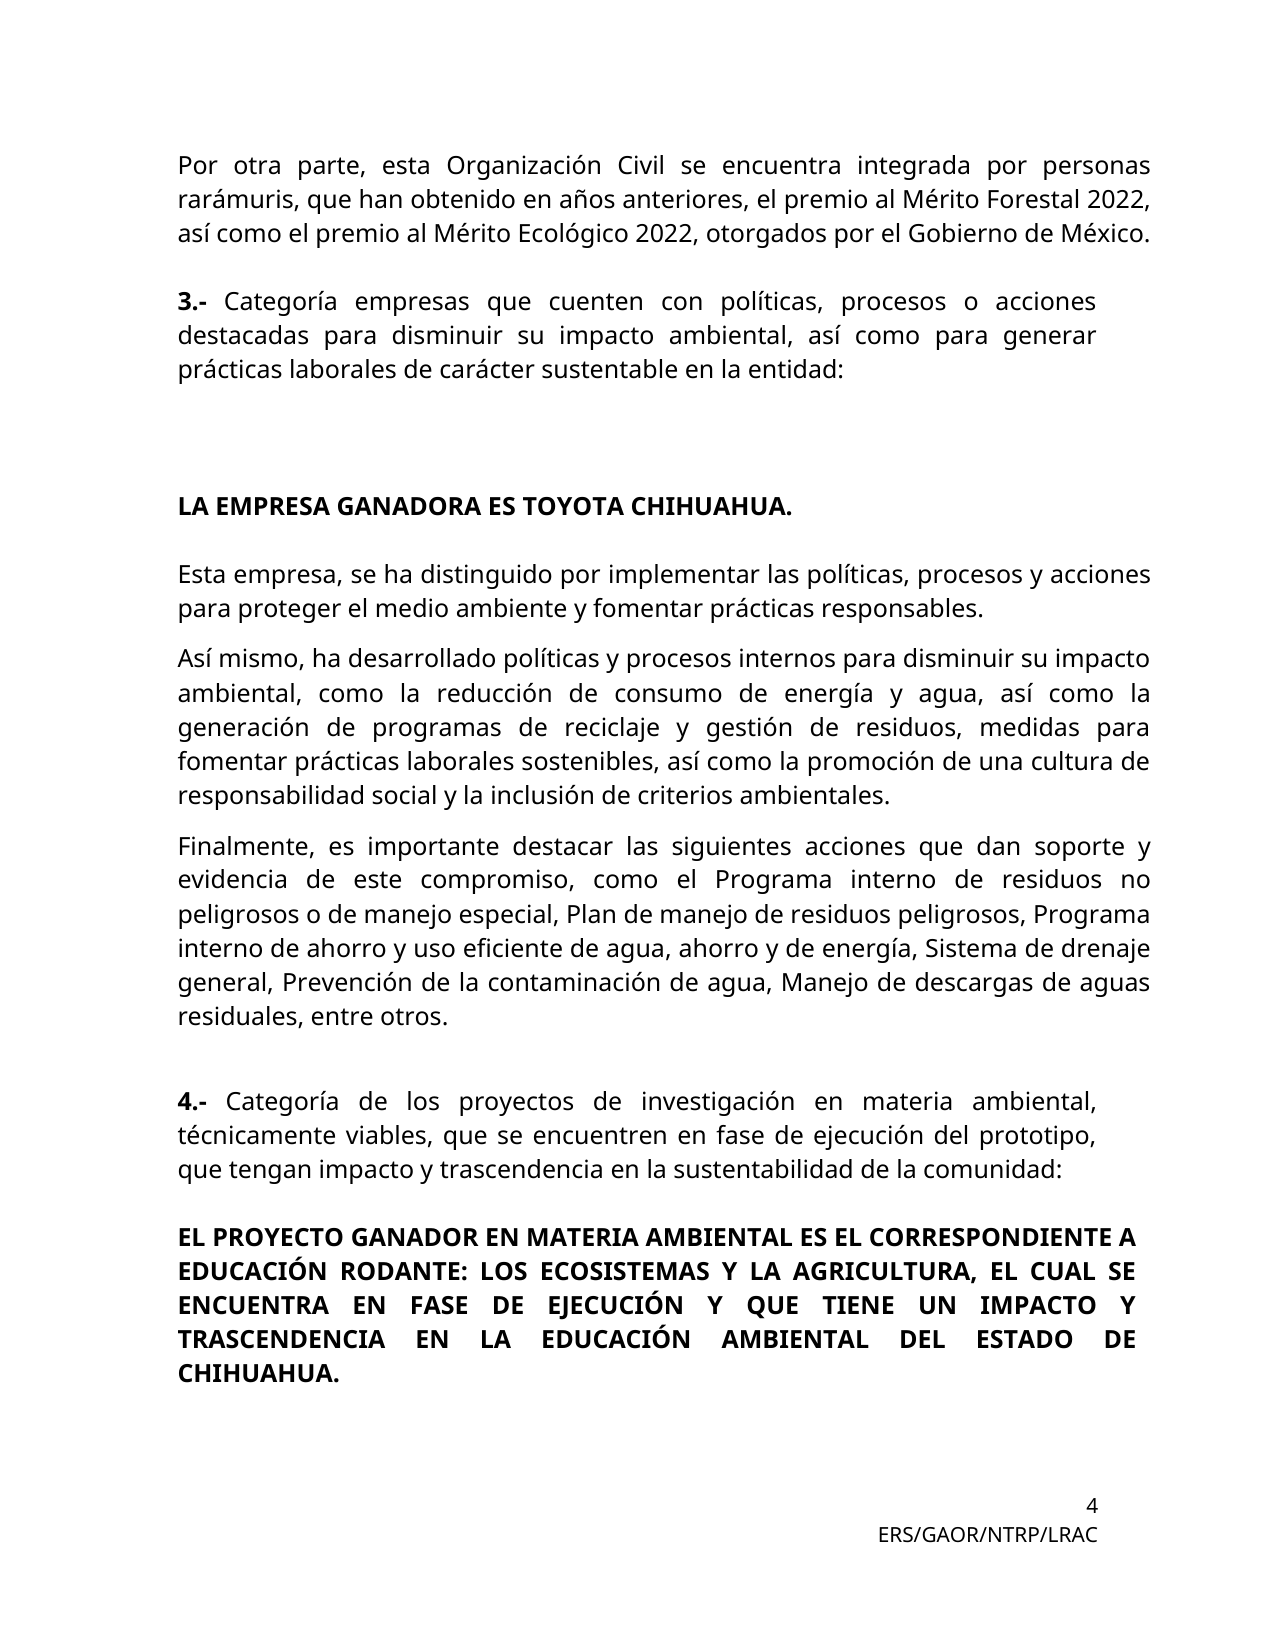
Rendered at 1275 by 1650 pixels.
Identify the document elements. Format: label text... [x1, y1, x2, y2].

text Finalmente, es importante destacar las siguientes acciones que dan soporte y evidencia de este compromiso, como el Programa interno de residuos no peligrosos o de manejo especial, Plan de manejo de residuos peligrosos, Programa interno de ahorro y uso eficiente de agua, ahorro y de energía, Sistema de drenaje general, Prevención de la contaminación de agua, Manejo de descargas de aguas residuales, entre otros. [177, 828, 1152, 1032]
text Por otra parte, esta Organización Civil se encuentra integrada por personas rarámuris, que han obtenido en años anteriores, el premio al Mérito Forestal 2022, así como el premio al Mérito Ecológico 2022, otorgados por el Gobierno de México. [177, 148, 1152, 250]
text LA EMPRESA GANADORA ES TOYOTA CHIHUAHUA. [177, 488, 1137, 522]
text Esta empresa, se ha distinguido por implementar las políticas, procesos y acciones para proteger el medio ambiente y fomentar prácticas responsables. [177, 556, 1152, 624]
text Así mismo, ha desarrollado políticas y procesos internos para disminuir su impacto ambiental, como la reducción de consumo de energía y agua, así como la generación de programas de reciclaje y gestión de residuos, medidas para fomentar prácticas laborales sostenibles, así como la promoción de una cultura de responsabilidad social y la inclusión de criterios ambientales. [177, 641, 1152, 811]
text EL PROYECTO GANADOR EN MATERIA AMBIENTAL ES EL CORRESPONDIENTE A EDUCACIÓN RODANTE: LOS ECOSISTEMAS Y LA AGRICULTURA, EL CUAL SE ENCUENTRA EN FASE DE EJECUCIÓN Y QUE TIENE UN IMPACTO Y TRASCENDENCIA EN LA EDUCACIÓN AMBIENTAL DEL ESTADO DE CHIHUAHUA. [177, 1219, 1137, 1390]
text 3.- Categoría empresas que cuenten con políticas, procesos o acciones destacadas para disminuir su impacto ambiental, así como para generar prácticas laborales de carácter sustentable en la entidad: [177, 284, 1098, 386]
text 4.- Categoría de los proyectos de investigación en materia ambiental, técnicamente viables, que se encuentren en fase de ejecución del prototipo, que tengan impacto y trascendencia en la sustentabilidad de la comunidad: [177, 1083, 1098, 1185]
